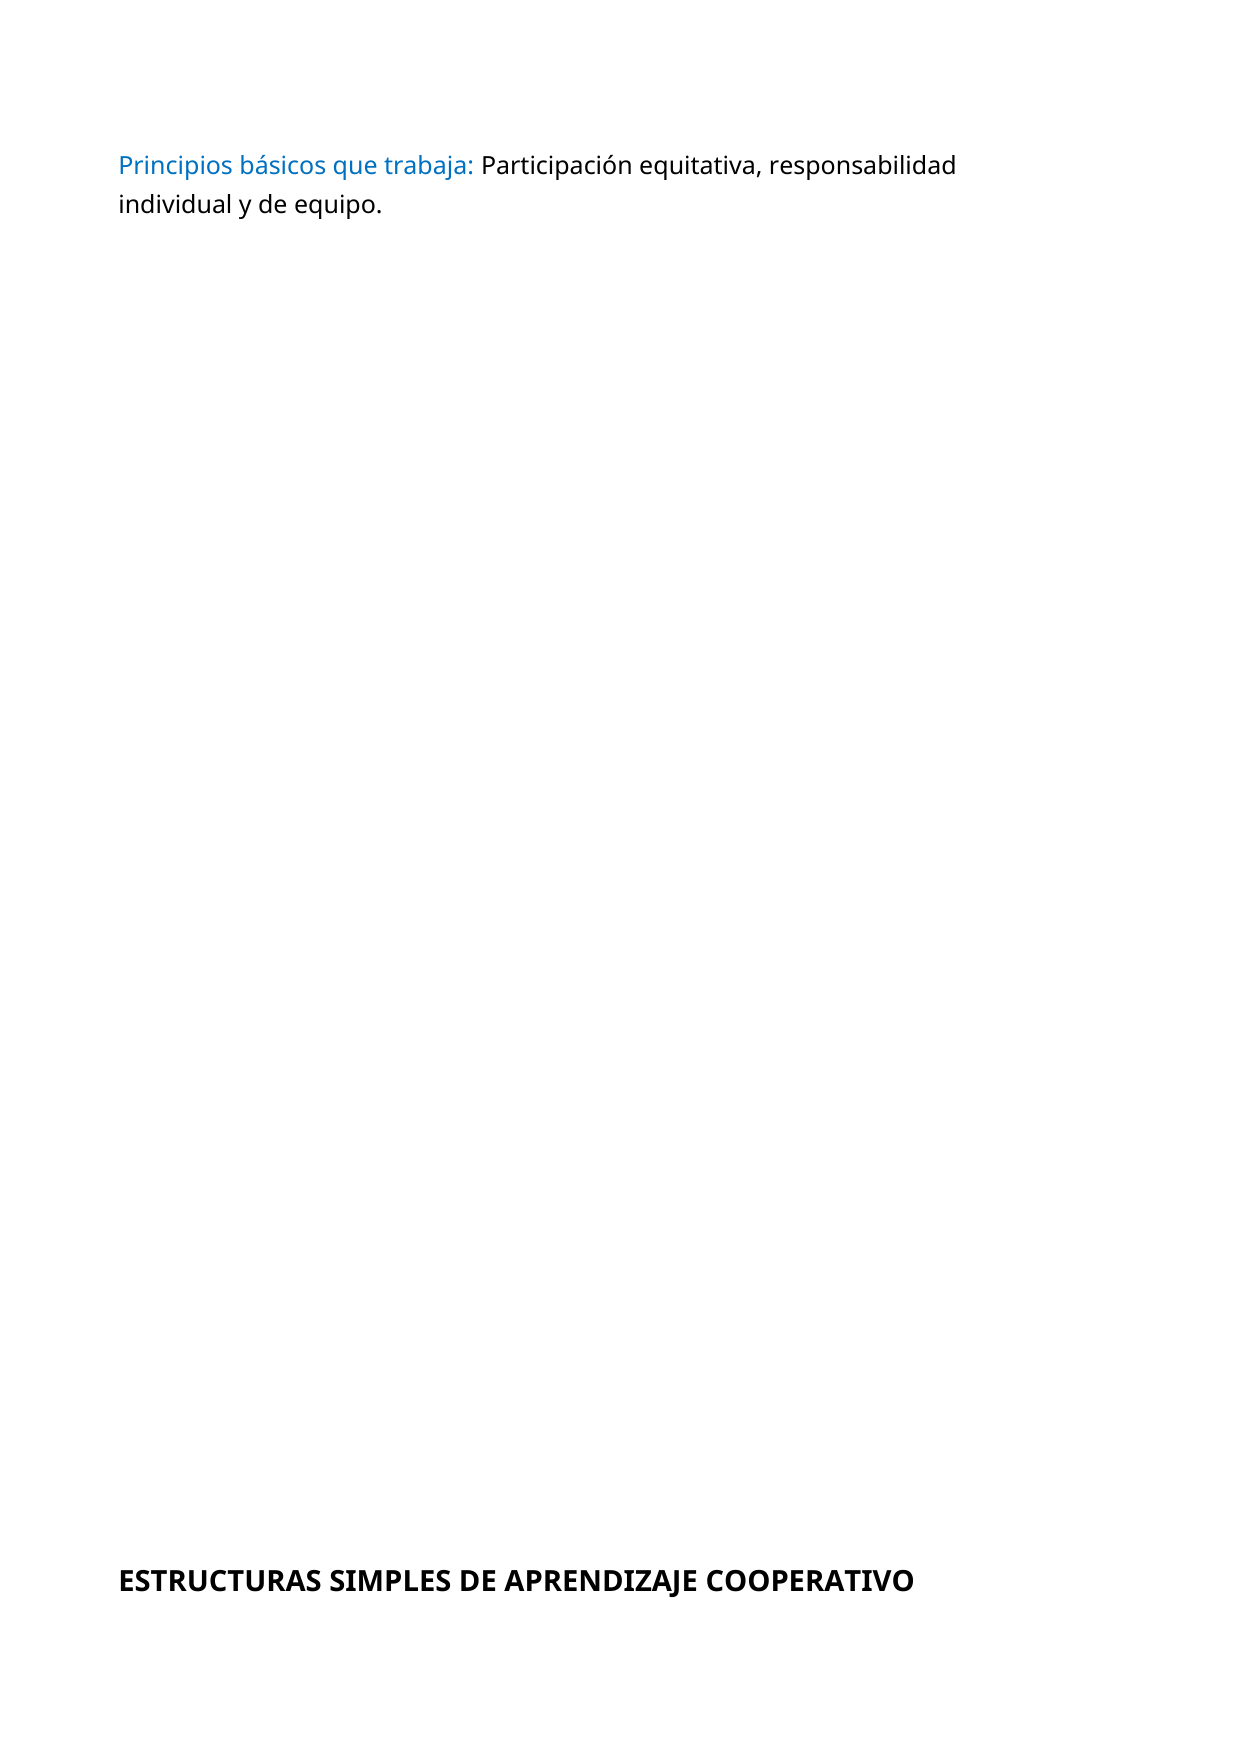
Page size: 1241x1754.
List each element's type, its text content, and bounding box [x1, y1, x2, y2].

list Principios básicos que trabaja: Participación equitativa, responsabilidad individual y de equipo. [118, 148, 1063, 221]
list ESTRUCTURAS SIMPLES DE APRENDIZAJE COOPERATIVO [118, 1560, 1063, 1600]
